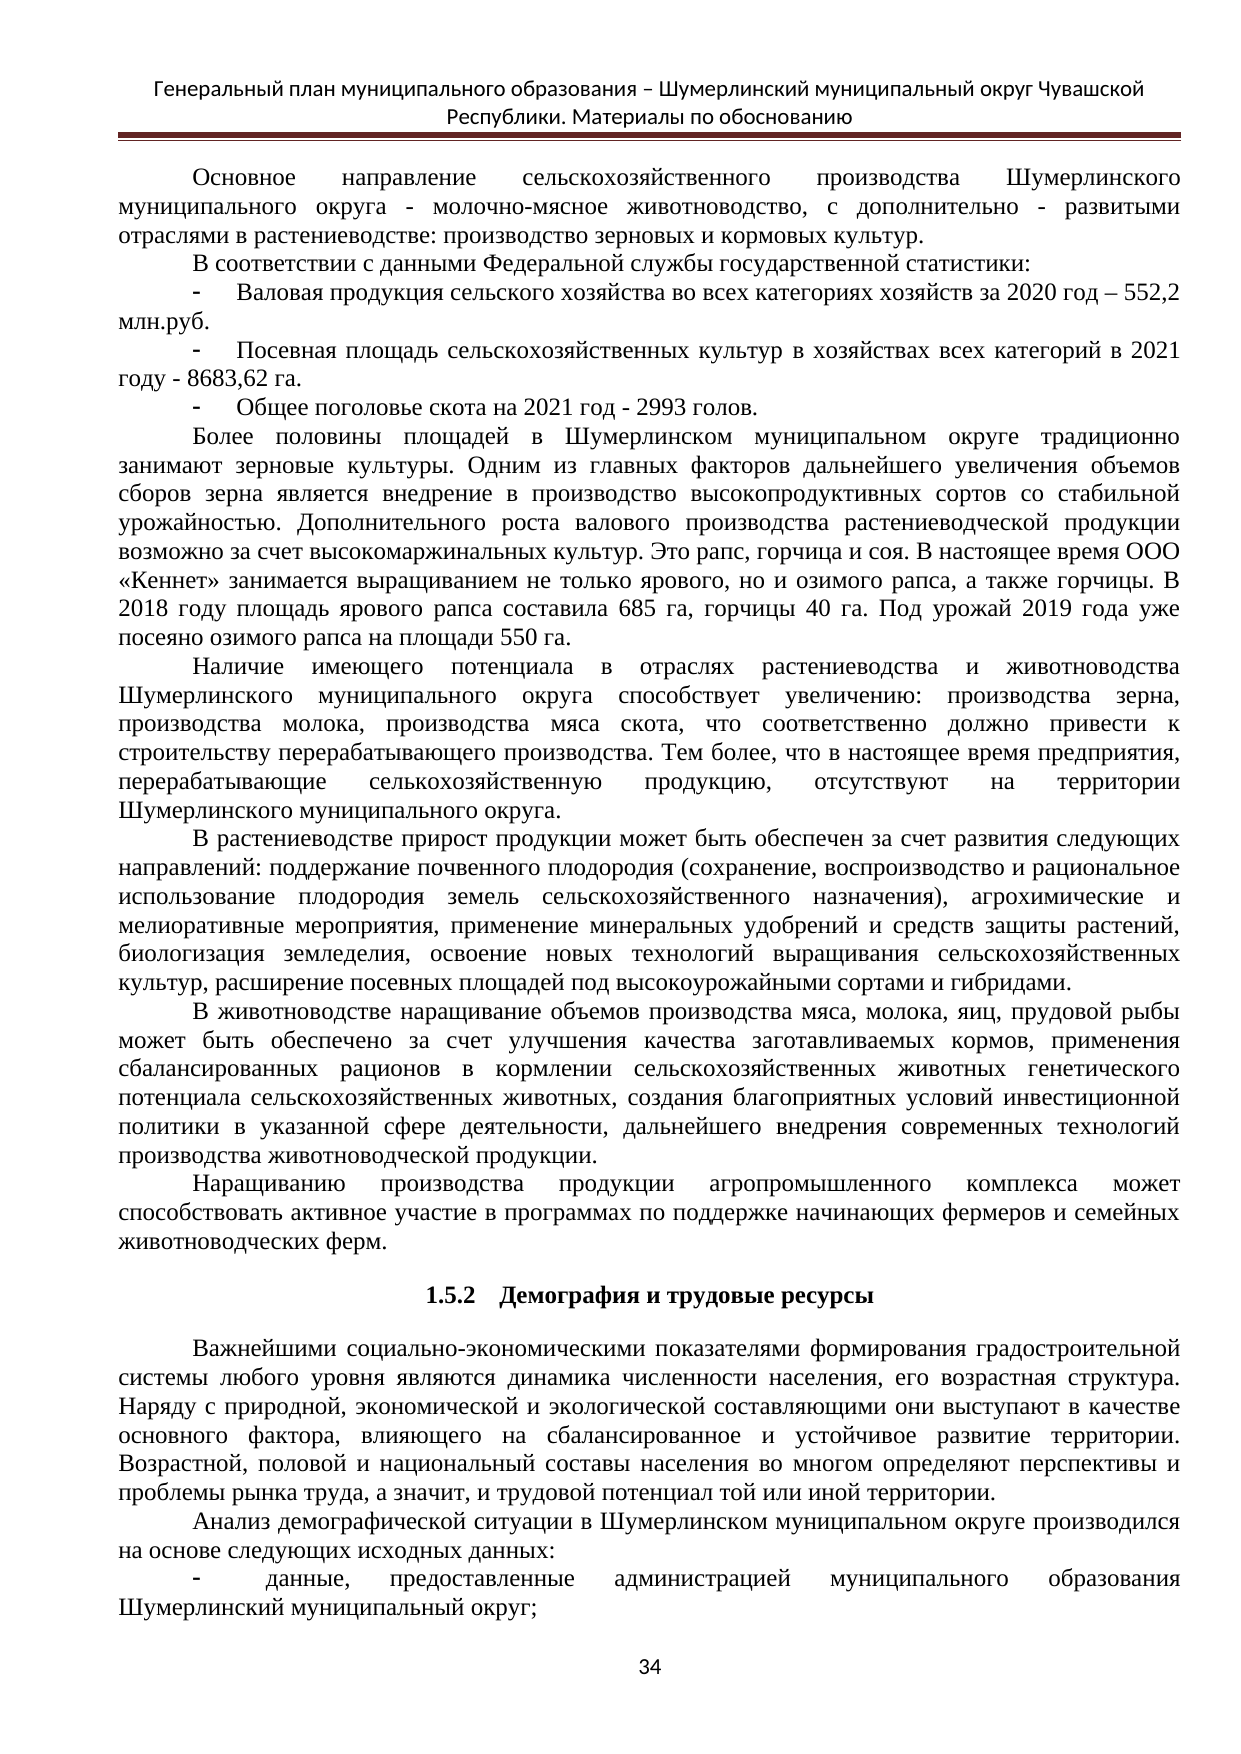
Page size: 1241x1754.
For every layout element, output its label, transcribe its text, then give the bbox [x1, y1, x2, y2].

text Важнейшими социально-экономическими показателями формирования градостроительной системы любого уровня являются динамика численности населения, его возрастная структура. Наряду с природной, экономической и экологической составляющими они выступают в качестве основного фактора, влияющего на сбалансированное и устойчивое развитие территории. Возрастной, половой и национальный составы населения во многом определяют перспективы и проблемы рынка труда, а значит, и трудовой потенциал той или иной территории. [118, 1333, 1181, 1506]
list данные, предоставленные администрацией муниципального образования Шумерлинский муниципальный округ; [118, 1563, 1181, 1621]
text Наличие имеющего потенциала в отраслях растениеводства и животноводства Шумерлинского муниципального округа способствует увеличению: производства зерна, производства молока, производства мяса скота, что соответственно должно привести к строительству перерабатывающего производства. Тем более, что в настоящее время предприятия, перерабатывающие селькохозяйственную продукцию, отсутствуют на территории Шумерлинского муниципального округа. [118, 651, 1181, 823]
list Демография и трудовые ресурсы [118, 1280, 1181, 1308]
list Общее поголовье скота на 2021 год - 2993 голов. [118, 392, 1181, 421]
text В животноводстве наращивание объемов производства мяса, молока, яиц, прудовой рыбы может быть обеспечено за счет улучшения качества заготавливаемых кормов, применения сбалансированных рационов в кормлении сельскохозяйственных животных генетического потенциала сельскохозяйственных животных, создания благоприятных условий инвестиционной политики в указанной сфере деятельности, дальнейшего внедрения современных технологий производства животноводческой продукции. [118, 996, 1181, 1168]
text Наращиванию производства продукции агропромышленного комплекса может способствовать активное участие в программах по поддержке начинающих фермеров и семейных животноводческих ферм. [118, 1168, 1181, 1255]
text Более половины площадей в Шумерлинском муниципальном округе традиционно занимают зерновые культуры. Одним из главных факторов дальнейшего увеличения объемов сборов зерна является внедрение в производство высокопродуктивных сортов со стабильной урожайностью. Дополнительного роста валового производства растениеводческой продукции возможно за счет высокомаржинальных культур. Это рапс, горчица и соя. В настоящее время ООО «Кеннет» занимается выращиванием не только ярового, но и озимого рапса, а также горчицы. В 2018 году площадь ярового рапса составила , горчицы . Под урожай 2019 года уже посеяно озимого рапса на площади . [118, 421, 1181, 651]
text Основное направление сельскохозяйственного производства Шумерлинского муниципального округа - молочно-мясное животноводство, с дополнительно - развитыми отраслями в растениеводстве: производство зерновых и кормовых культур. [118, 162, 1181, 248]
list Валовая продукция сельского хозяйства во всех категориях хозяйств за 2020 год – 552,2 млн.руб. [118, 277, 1181, 335]
text Анализ демографической ситуации в Шумерлинском муниципальном округе производился на основе следующих исходных данных: [118, 1506, 1181, 1563]
text В растениеводстве прирост продукции может быть обеспечен за счет развития следующих направлений: поддержание почвенного плодородия (сохранение, воспроизводство и рациональное использование плодородия земель сельскохозяйственного назначения), агрохимические и мелиоративные мероприятия, применение минеральных удобрений и средств защиты растений, биологизация земледелия, освоение новых технологий выращивания сельскохозяйственных культур, расширение посевных площадей под высокоурожайными сортами и гибридами. [118, 823, 1181, 996]
list В соответствии с данными Федеральной службы государственной статистики: [118, 248, 1181, 277]
list Посевная площадь сельскохозяйственных культур в хозяйствах всех категорий в 2021 году - . [118, 335, 1181, 392]
